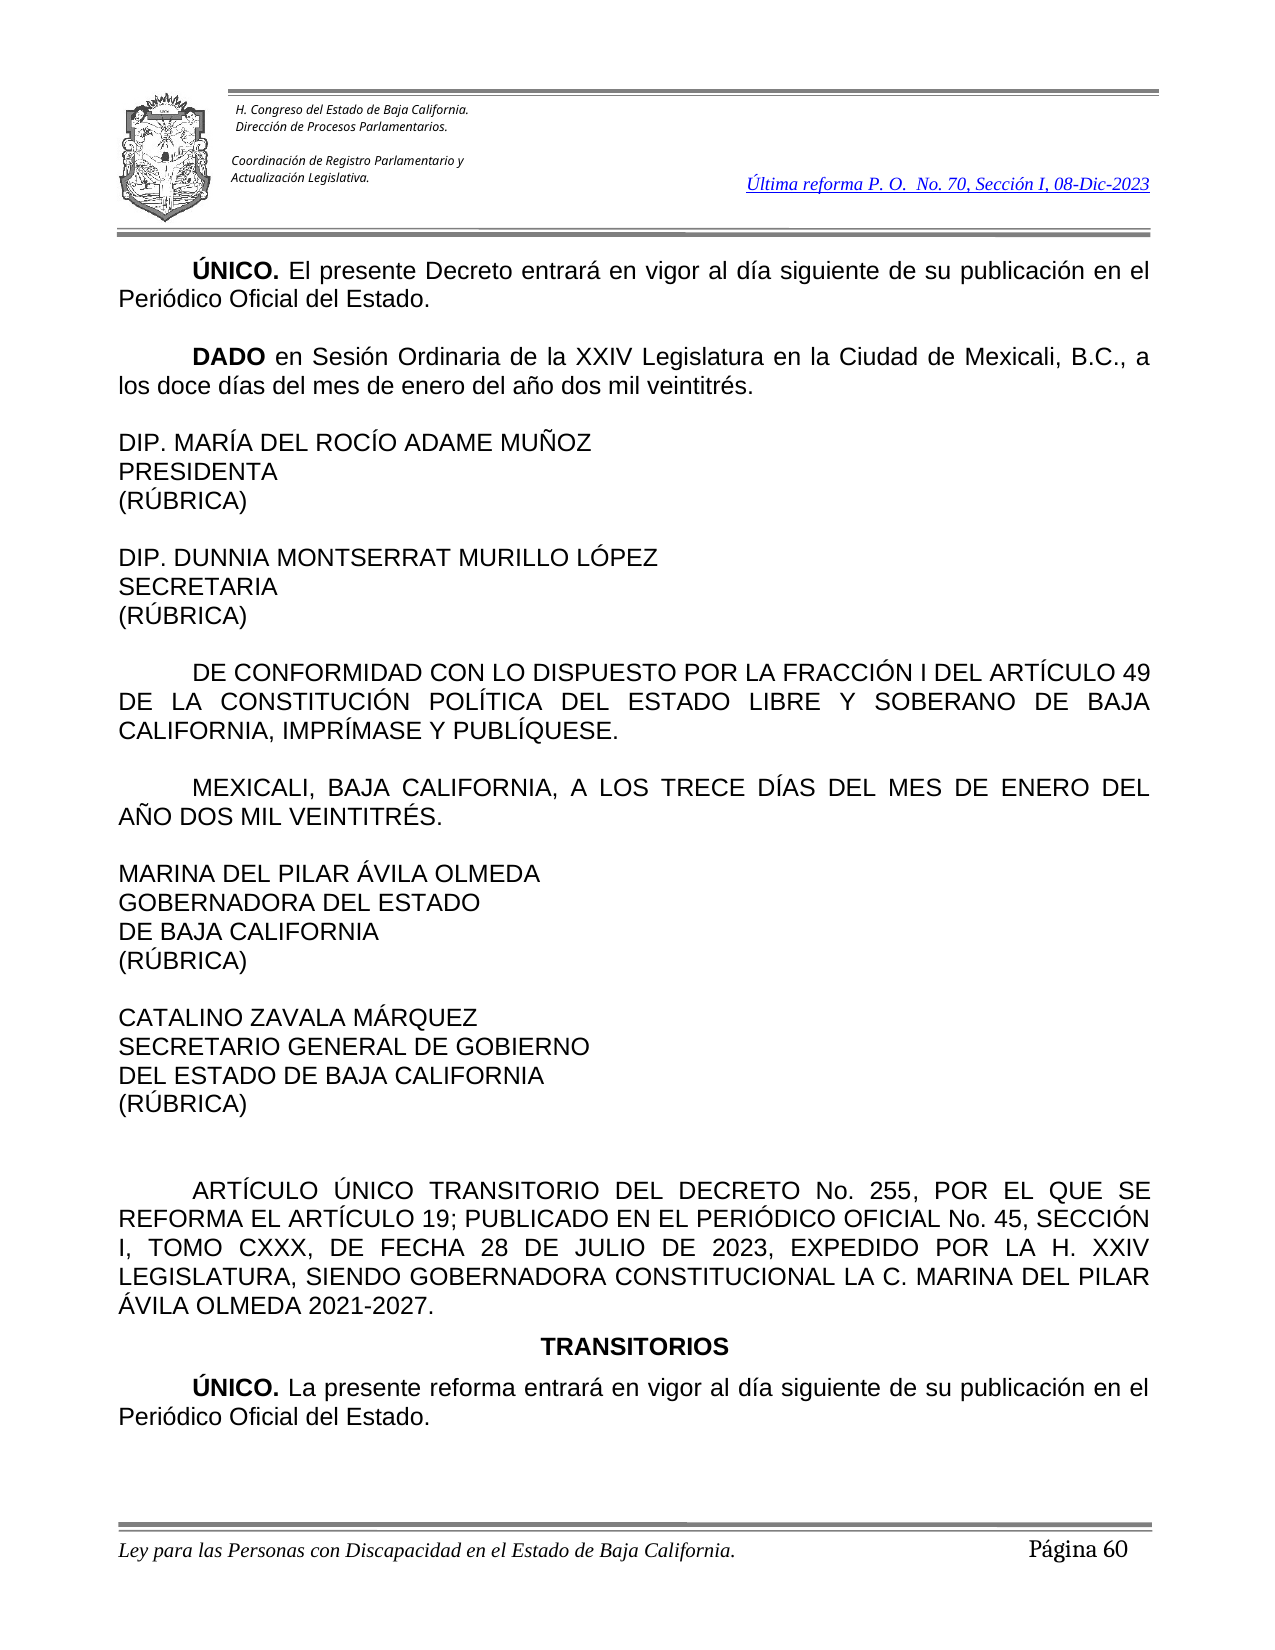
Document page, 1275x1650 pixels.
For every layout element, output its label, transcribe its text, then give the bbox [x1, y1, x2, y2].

text SECRETARIA [118, 572, 1152, 601]
text ARTÍCULO ÚNICO TRANSITORIO DEL DECRETO No. 255, POR EL QUE SE REFORMA EL ARTÍCULO 19; PUBLICADO EN EL PERIÓDICO OFICIAL No. 45, SECCIÓN I, TOMO CXXX, DE FECHA 28 DE JULIO DE 2023, EXPEDIDO POR LA H. XXIV LEGISLATURA, SIENDO GOBERNADORA CONSTITUCIONAL LA C. MARINA DEL PILAR ÁVILA OLMEDA 2021-2027. [118, 1176, 1152, 1319]
text MEXICALI, BAJA CALIFORNIA, A LOS TRECE DÍAS DEL MES DE ENERO DEL AÑO DOS MIL VEINTITRÉS. [118, 773, 1152, 831]
text PRESIDENTA [118, 457, 1152, 486]
text TRANSITORIOS [118, 1332, 1152, 1361]
text DIP. MARÍA DEL ROCÍO ADAME MUÑOZ [118, 428, 1152, 457]
text ÚNICO. El presente Decreto entrará en vigor al día siguiente de su publicación en el Periódico Oficial del Estado. [118, 256, 1152, 313]
text (RÚBRICA) [118, 486, 1152, 514]
text DIP. DUNNIA MONTSERRAT MURILLO LÓPEZ [118, 543, 1152, 572]
text MARINA DEL PILAR ÁVILA OLMEDA [118, 859, 1152, 888]
text SECRETARIO GENERAL DE GOBIERNO [118, 1032, 1152, 1061]
text ÚNICO. La presente reforma entrará en vigor al día siguiente de su publicación en el Periódico Oficial del Estado. [118, 1373, 1152, 1431]
text GOBERNADORA DEL ESTADO [118, 888, 1152, 917]
text CATALINO ZAVALA MÁRQUEZ [118, 1003, 1152, 1032]
text (RÚBRICA) [118, 1089, 1152, 1118]
text DADO en Sesión Ordinaria de la XXIV Legislatura en la Ciudad de Mexicali, B.C., a los doce días del mes de enero del año dos mil veintitrés. [118, 342, 1152, 399]
picture [116, 91, 213, 223]
text DE BAJA CALIFORNIA [118, 917, 1152, 946]
text DEL ESTADO DE BAJA CALIFORNIA [118, 1061, 1152, 1089]
text (RÚBRICA) [118, 946, 1152, 974]
text (RÚBRICA) [118, 601, 1152, 629]
text DE CONFORMIDAD CON LO DISPUESTO POR LA FRACCIÓN I DEL ARTÍCULO 49 DE LA CONSTITUCIÓN POLÍTICA DEL ESTADO LIBRE Y SOBERANO DE BAJA CALIFORNIA, IMPRÍMASE Y PUBLÍQUESE. [118, 658, 1152, 744]
